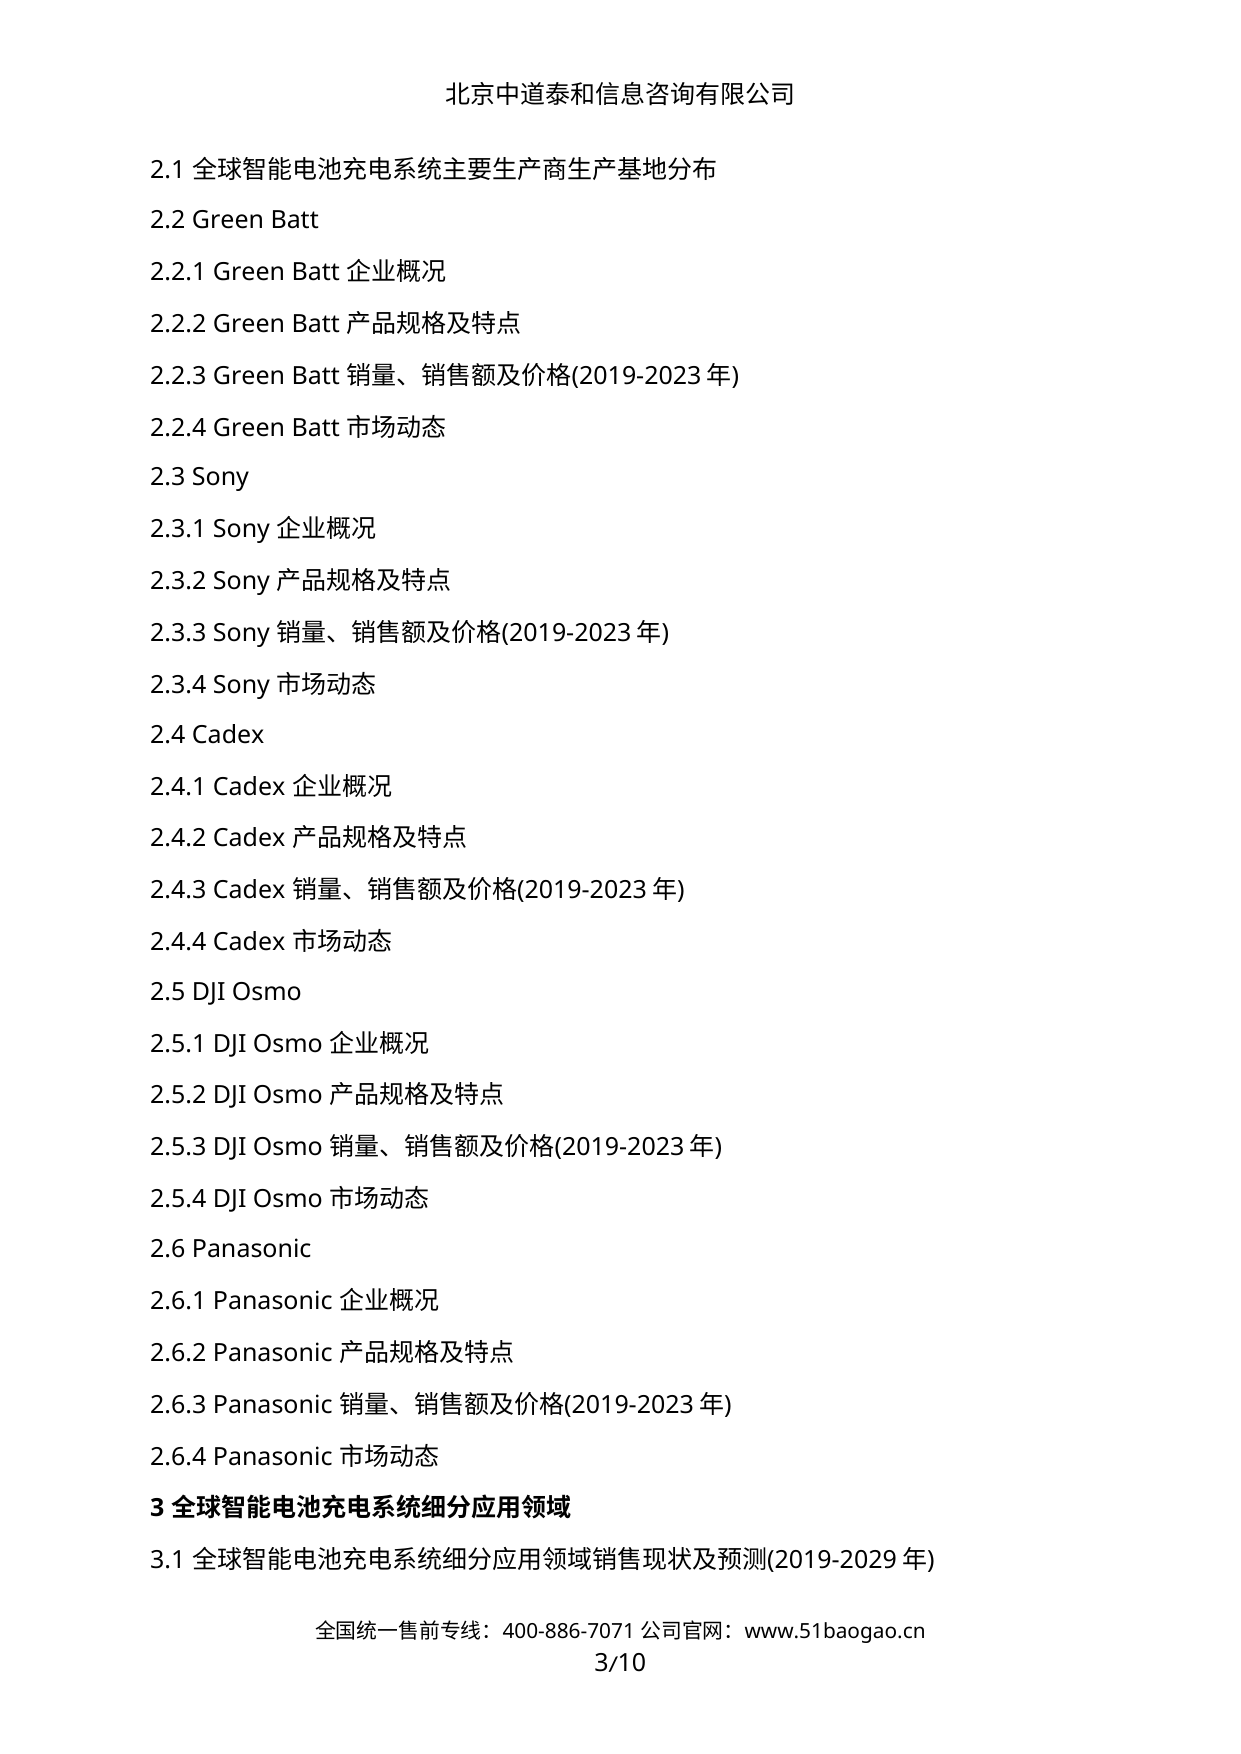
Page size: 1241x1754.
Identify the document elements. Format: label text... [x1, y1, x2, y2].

text 2.5.4 DJI Osmo 市场动态 [150, 1179, 1090, 1215]
text 2.5.2 DJI Osmo 产品规格及特点 [150, 1075, 1090, 1111]
text 2.5.3 DJI Osmo 销量、销售额及价格(2019-2023年) [150, 1127, 1090, 1163]
text 2.3.4 Sony 市场动态 [150, 664, 1090, 701]
text 3.1 全球智能电池充电系统细分应用领域销售现状及预测(2019-2029年) [150, 1540, 1090, 1576]
text 2.6 Panasonic [150, 1231, 1090, 1265]
text 2.2.3 Green Batt 销量、销售额及价格(2019-2023年) [150, 355, 1090, 392]
text 3 全球智能电池充电系统细分应用领域 [150, 1488, 1090, 1524]
text 2.4.4 Cadex 市场动态 [150, 922, 1090, 958]
text 2.2 Green Batt [150, 202, 1090, 236]
text 2.6.2 Panasonic 产品规格及特点 [150, 1332, 1090, 1368]
text 2.4 Cadex [150, 716, 1090, 750]
text 2.5 DJI Osmo [150, 973, 1090, 1007]
text 2.6.1 Panasonic 企业概况 [150, 1280, 1090, 1317]
text 2.3.3 Sony 销量、销售额及价格(2019-2023年) [150, 612, 1090, 649]
text 2.4.2 Cadex 产品规格及特点 [150, 818, 1090, 854]
text 2.2.4 Green Batt 市场动态 [150, 407, 1090, 443]
text 2.2.1 Green Batt 企业概况 [150, 252, 1090, 288]
text 2.3.1 Sony 企业概况 [150, 509, 1090, 545]
text 2.4.1 Cadex 企业概况 [150, 766, 1090, 802]
text 2.3 Sony [150, 459, 1090, 493]
text 2.1 全球智能电池充电系统主要生产商生产基地分布 [150, 150, 1090, 186]
text 2.2.2 Green Batt 产品规格及特点 [150, 303, 1090, 340]
text 2.6.4 Panasonic 市场动态 [150, 1436, 1090, 1472]
text 2.3.2 Sony 产品规格及特点 [150, 561, 1090, 597]
text 2.4.3 Cadex 销量、销售额及价格(2019-2023年) [150, 870, 1090, 906]
text 2.5.1 DJI Osmo 企业概况 [150, 1023, 1090, 1059]
text 2.6.3 Panasonic 销量、销售额及价格(2019-2023年) [150, 1384, 1090, 1420]
